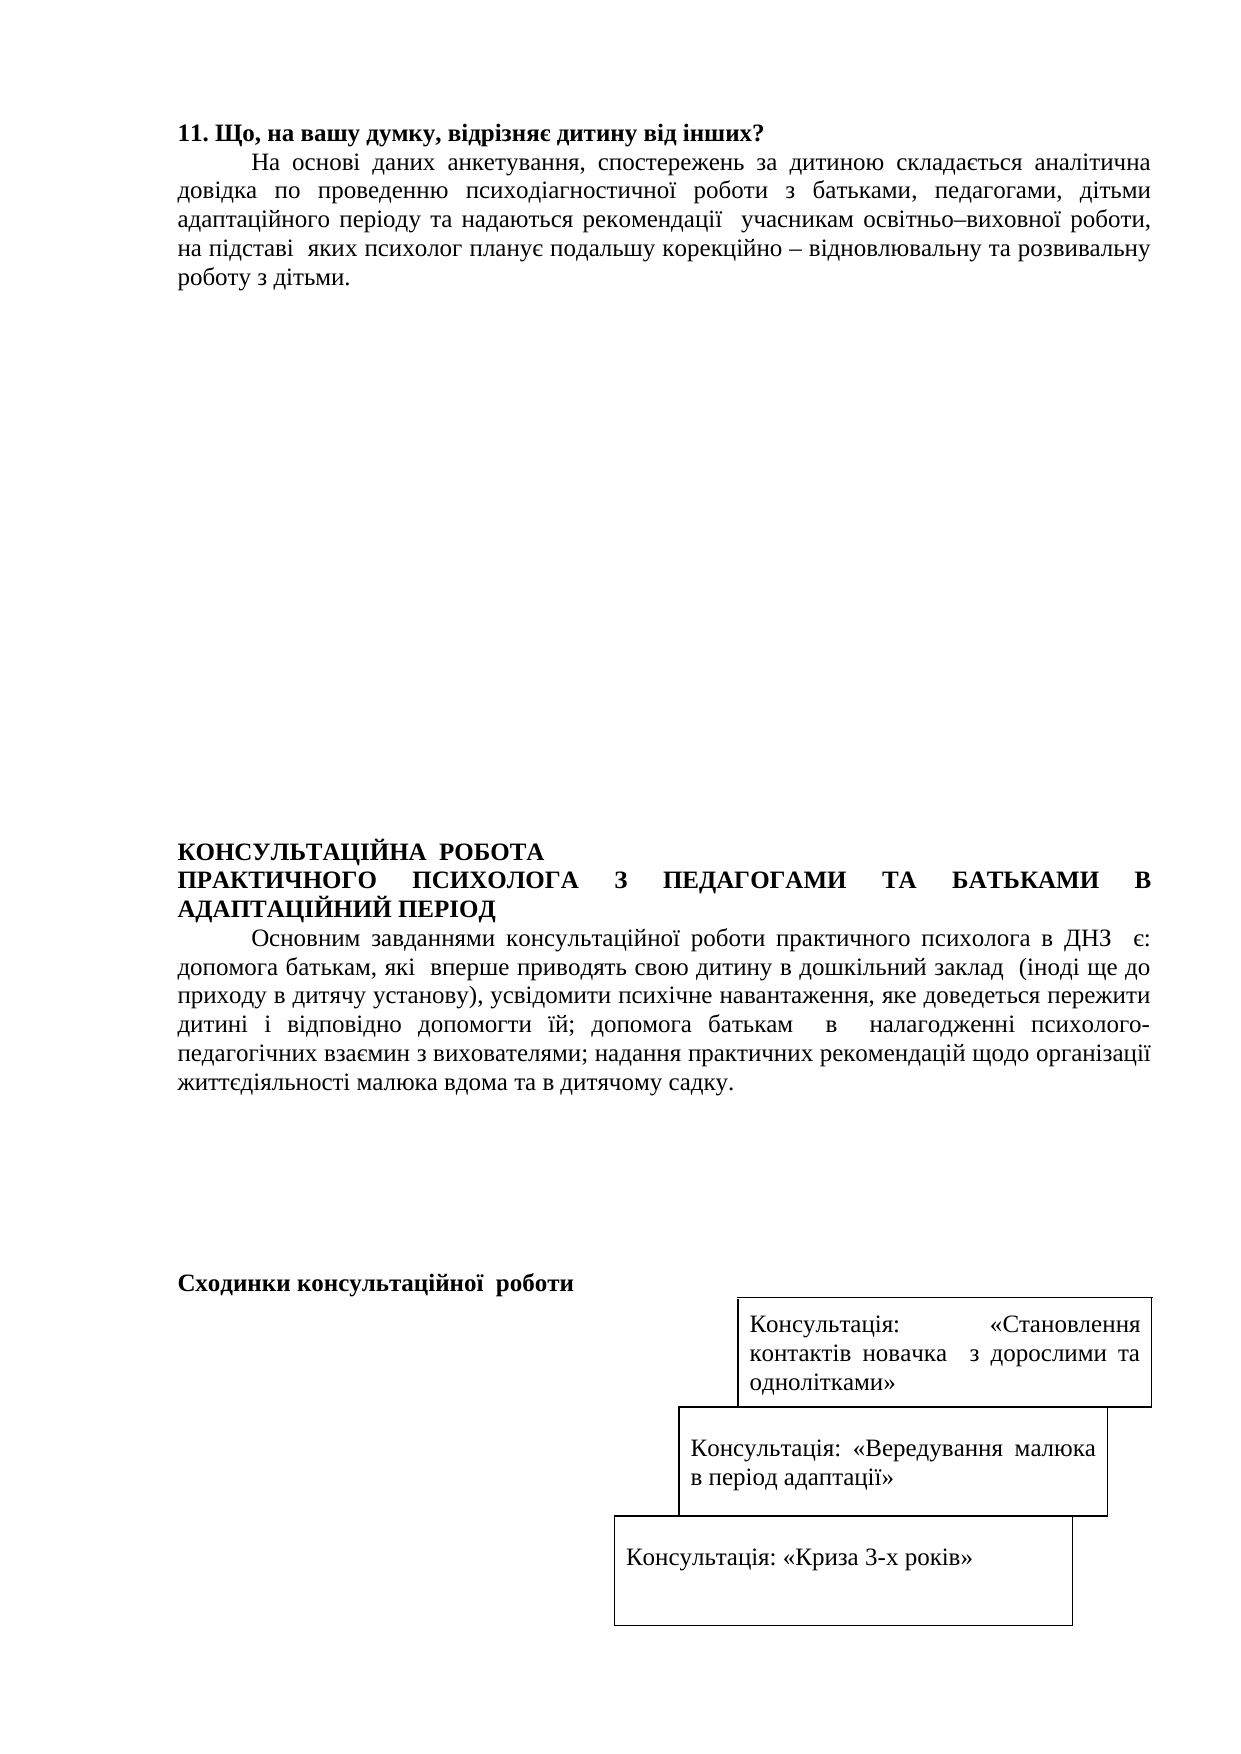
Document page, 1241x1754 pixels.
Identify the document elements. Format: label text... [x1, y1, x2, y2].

table_cell Консультація: «Вередування малюка в період адаптації» [680, 1408, 1107, 1515]
table_header Консультація: «Становлення контактів новачка з дорослими та однолітками» [739, 1298, 1151, 1406]
table_cell Консультація: «Криза 3-х років» [615, 1517, 1072, 1625]
text КОНСУЛЬТАЦІЙНА РОБОТА [177, 837, 1152, 866]
text Сходинки консультаційної роботи [177, 1268, 1152, 1297]
text Основним завданнями консультаційної роботи практичного психолога в ДНЗ є: допомога батькам, які вперше приводять свою дитину в дошкільний заклад (іноді ще до приходу в дитячу установу), усвідомити психічне навантаження, яке доведеться пережити дитині і відповідно допомогти їй; допомога батькам в налагодженні психолого-педагогічних взаємин з вихователями; надання практичних рекомендацій щодо організації життєдіяльності малюка вдома та в дитячому садку. [177, 923, 1152, 1096]
text ПРАКТИЧНОГО ПСИХОЛОГА З ПЕДАГОГАМИ ТА БАТЬКАМИ В АДАПТАЦІЙНИЙ ПЕРІОД [177, 866, 1152, 923]
text На основі даних анкетування, спостережень за дитиною складається аналітична довідка по проведенню психодіагностичної роботи з батьками, педагогами, дітьми адаптаційного періоду та надаються рекомендації учасникам освітньо–виховної роботи, на підставі яких психолог планує подальшу корекційно – відновлювальну та розвивальну роботу з дітьми. [177, 147, 1152, 291]
list Що, на вашу думку, відрізняє дитину від інших? [177, 118, 1152, 147]
